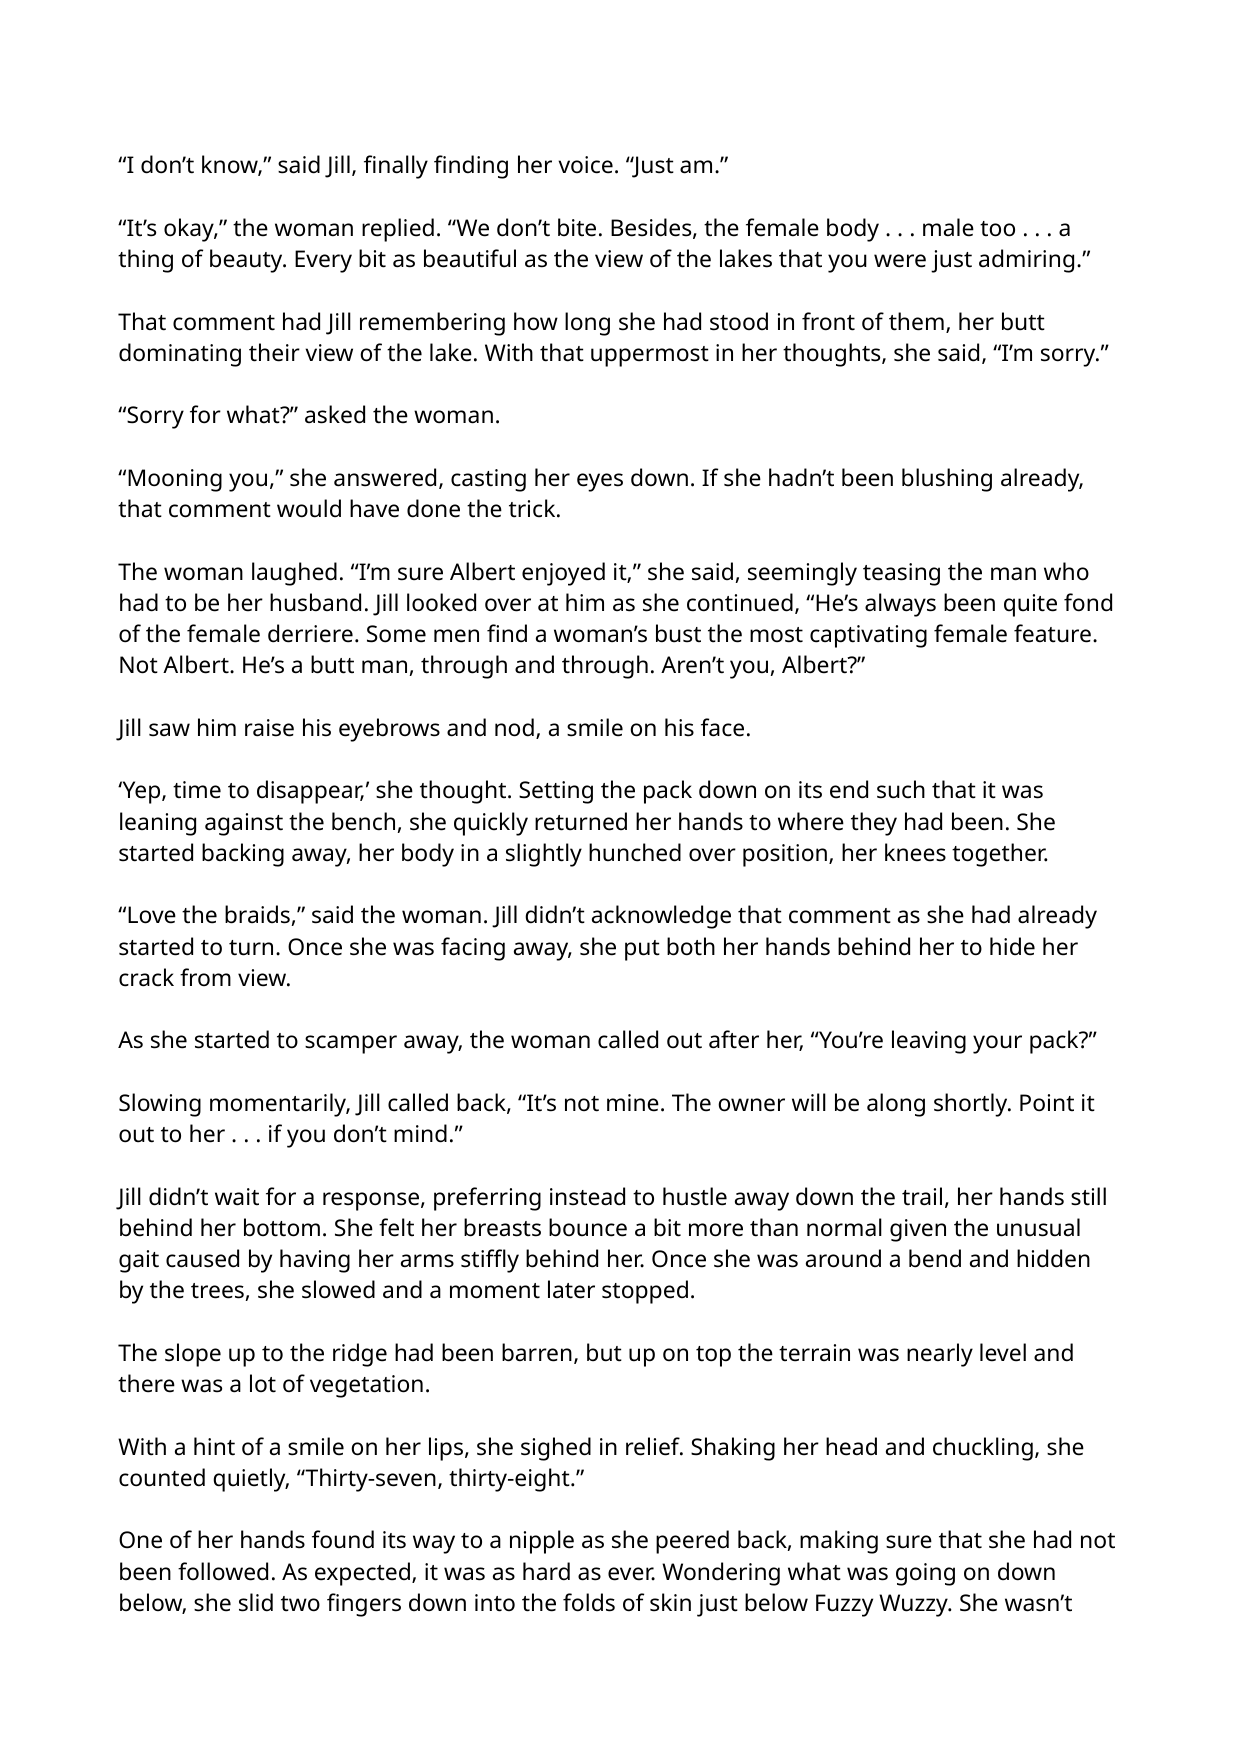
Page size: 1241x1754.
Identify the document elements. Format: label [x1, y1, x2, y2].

text [118, 118, 1122, 1618]
